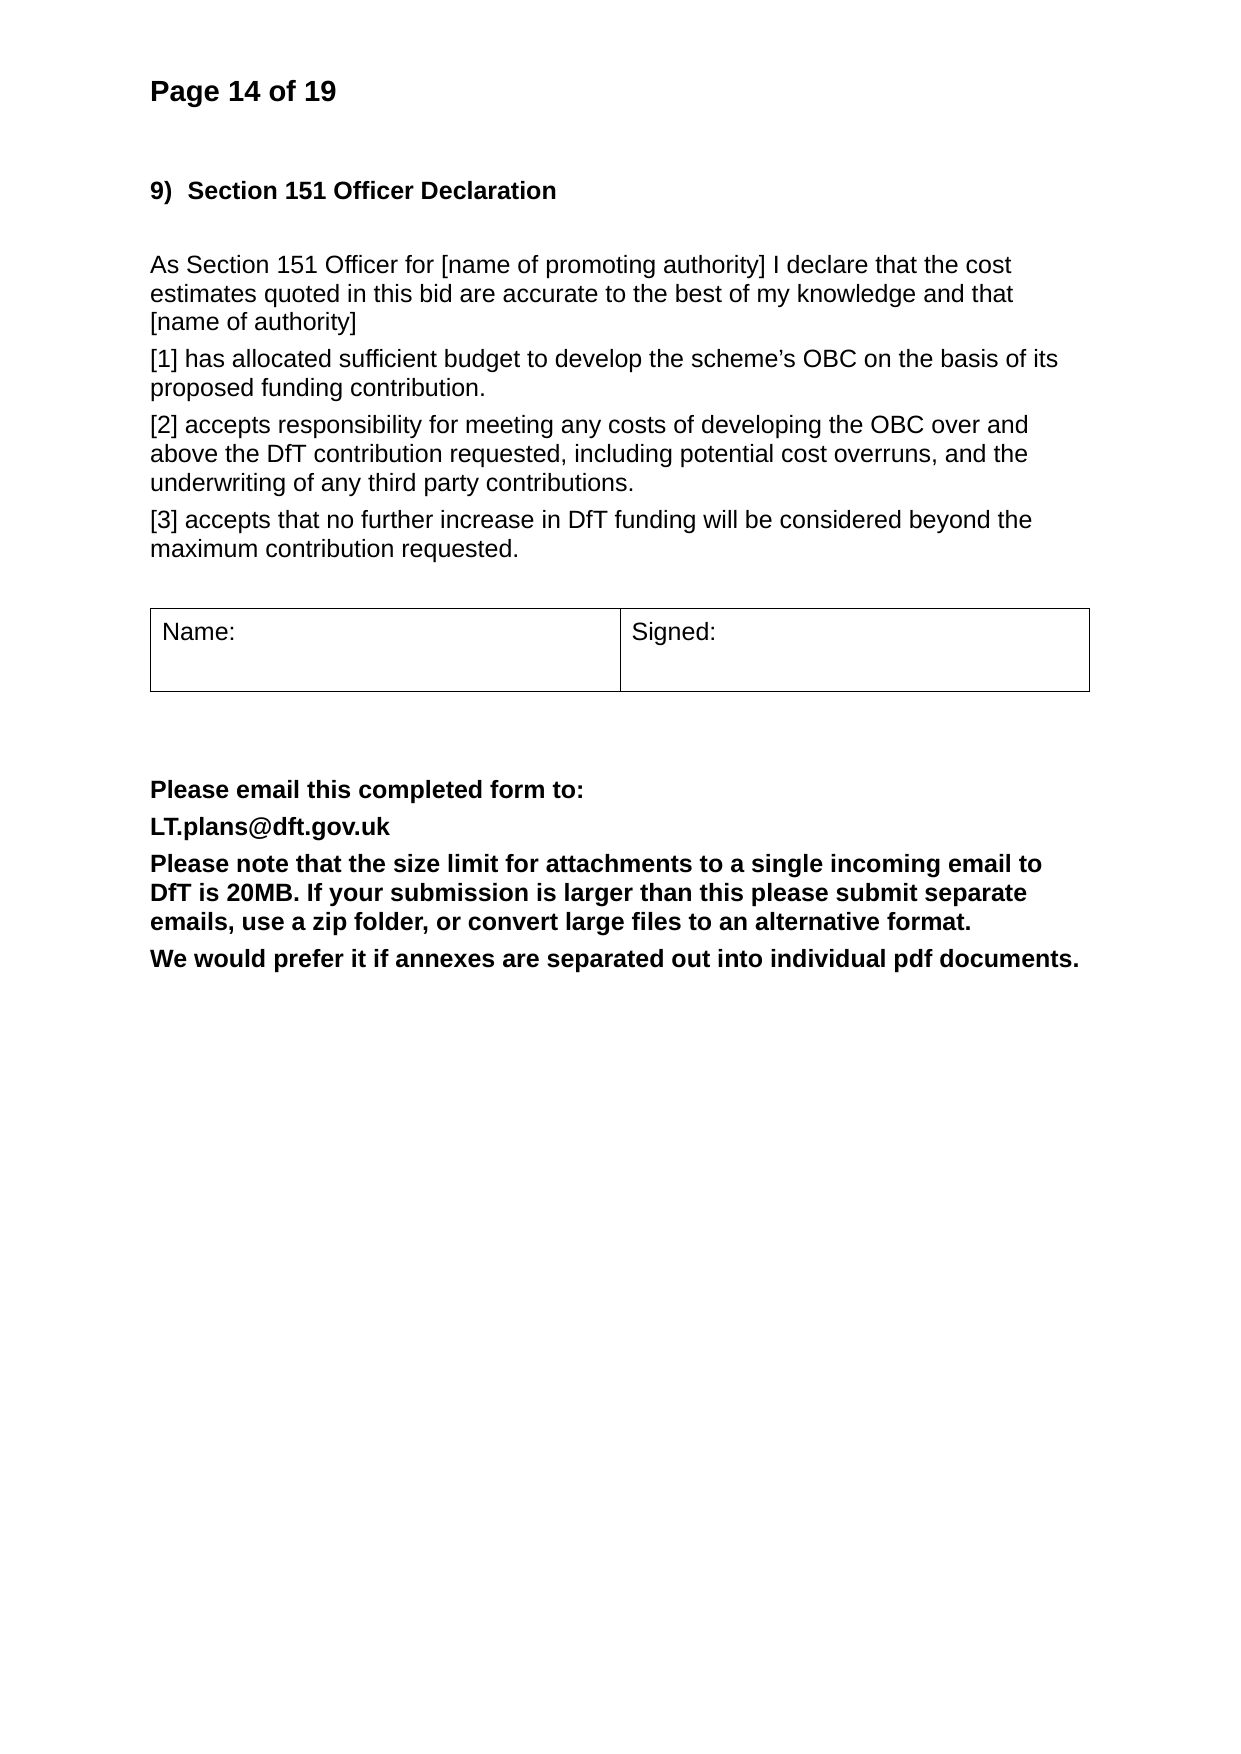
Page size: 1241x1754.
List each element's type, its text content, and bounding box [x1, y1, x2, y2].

table_header Name: [151, 609, 620, 691]
subtitle Section 151 Officer Declaration [150, 176, 1090, 204]
subtitle LT.plans@dft.gov.uk [150, 812, 1090, 841]
text [3] accepts that no further increase in DfT funding will be considered beyond the maximum contribution requested. [150, 505, 1090, 562]
subtitle Please note that the size limit for attachments to a single incoming email to DfT is 20MB. If your submission is larger than this please submit separate emails, use a zip folder, or convert large files to an alternative format. [150, 849, 1090, 935]
text [2] accepts responsibility for meeting any costs of developing the OBC over and above the DfT contribution requested, including potential cost overruns, and the underwriting of any third party contributions. [150, 410, 1090, 496]
subtitle Please email this completed form to: [150, 775, 1090, 803]
table_header Signed: [621, 609, 1089, 691]
text As Section 151 Officer for [name of promoting authority] I declare that the cost estimates quoted in this bid are accurate to the best of my knowledge and that [name of authority] [150, 250, 1090, 336]
text [1] has allocated sufficient budget to develop the scheme’s OBC on the basis of its proposed funding contribution. [150, 344, 1090, 402]
subtitle We would prefer it if annexes are separated out into individual pdf documents. [150, 943, 1090, 972]
